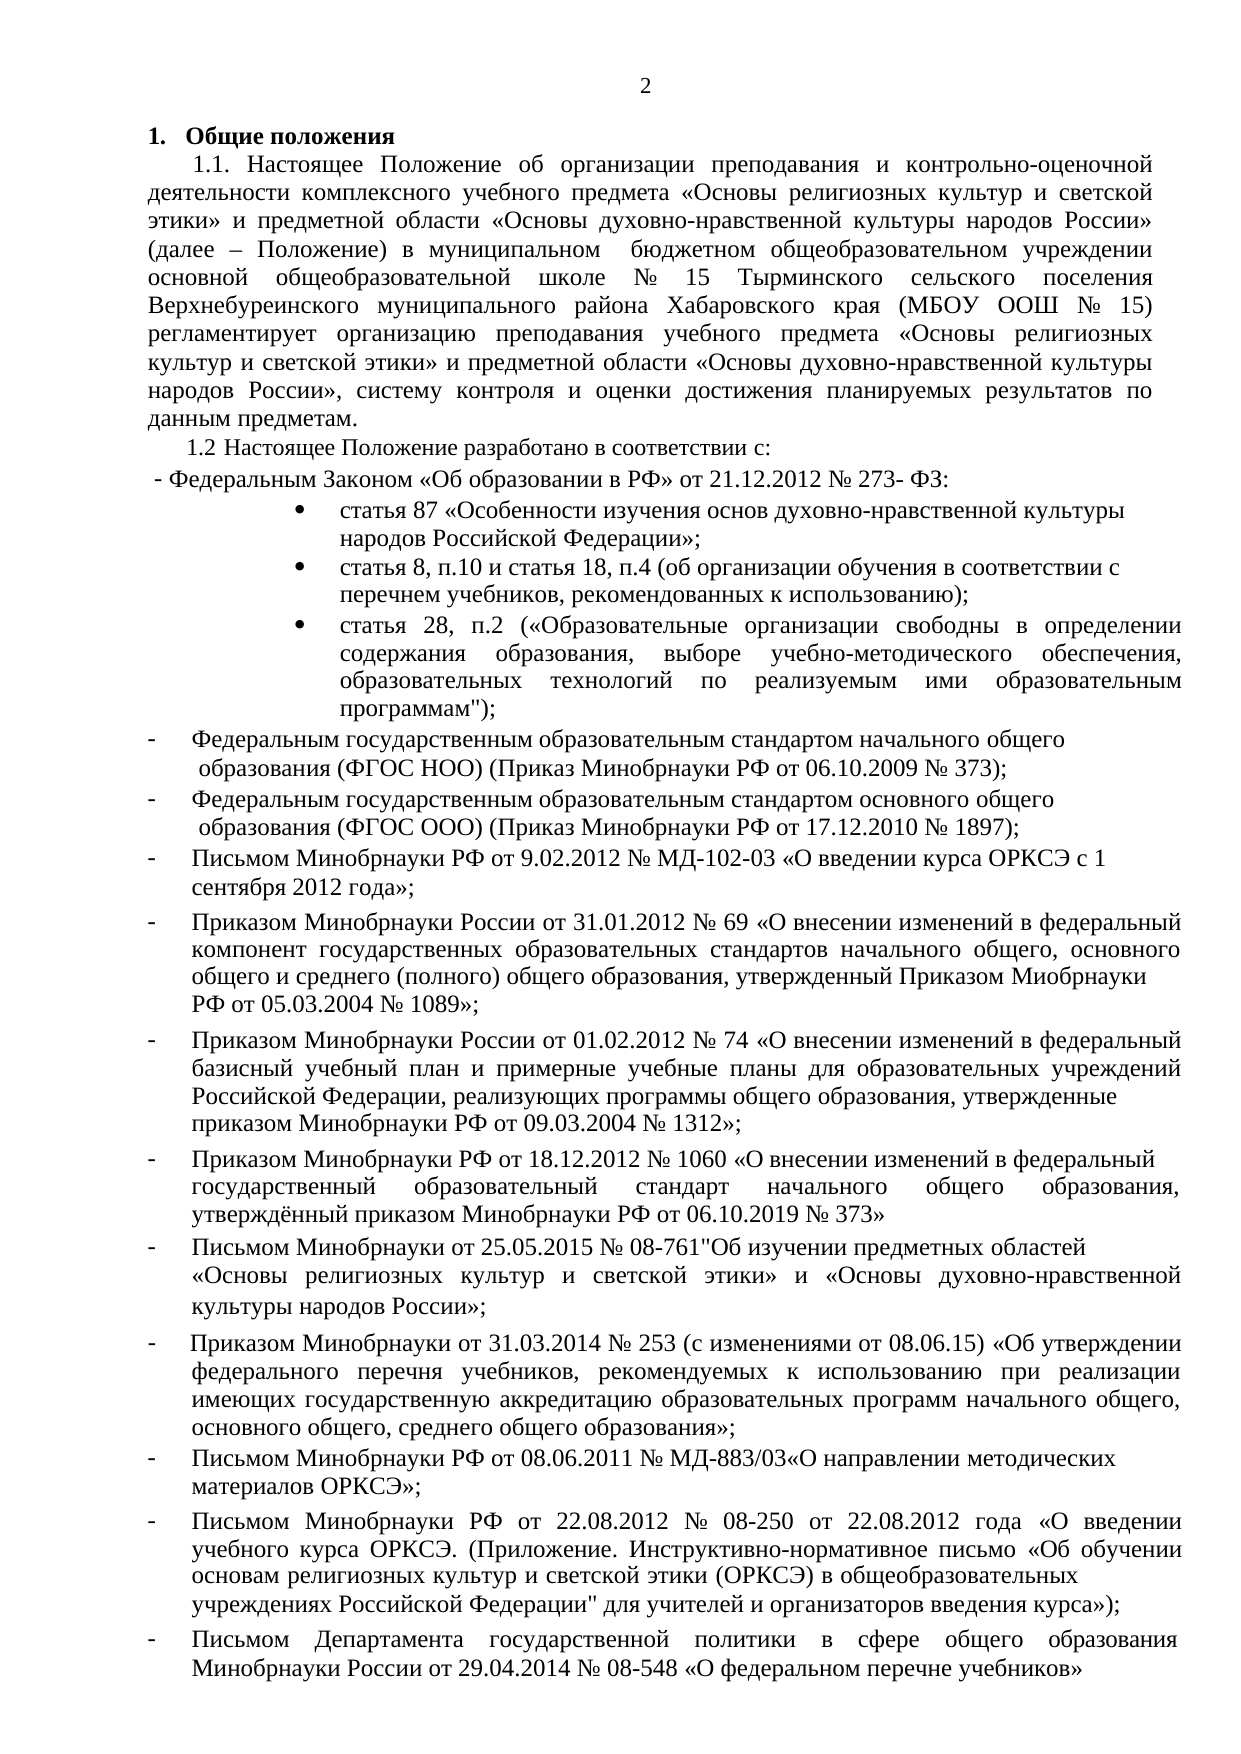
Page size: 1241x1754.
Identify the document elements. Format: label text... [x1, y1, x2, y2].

text - Федеральным Законом «Об образовании в РФ» от 21.12.2012 № 273- ФЗ: [148, 461, 1236, 495]
list Письмом Минобрнауки РФ от 9.02.2012 № МД-102-03 «О введении курса ОРКСЭ с 1 [148, 843, 1236, 873]
list Приказом Минобрнауки России от 31.01.2012 № 69 «О внесении изменений в федеральный компонент государственных образовательных стандартов начального общего, основного общего и среднего (полного) общего образования, утвержденный Приказом Миобрнауки [148, 905, 1182, 990]
list Приказом Минобрнауки РФ от 18.12.2012 № 1060 «О внесении изменений в федеральный государственный образовательный стандарт начального общего образования, [148, 1143, 1182, 1200]
list Федеральным государственным образовательным стандартом основного общего [148, 783, 1236, 813]
text образования (ФГОС НОО) (Приказ Минобрнауки РФ от 06.10.2009 № 373); [84, 754, 1122, 782]
list Приказом Минобрнауки России от 01.02.2012 № 74 «О внесении изменений в федеральный базисный учебный план и примерные учебные планы для образовательных учреждений Российской Федерации, реализующих программы общего образования, утвержденные [148, 1022, 1182, 1109]
list Приказом Минобрнауки от 31.03.2014 № 253 (с изменениями от 08.06.15) «Об утверждении федерального перечня учебников, рекомендуемых к использованию при реализации имеющих государственную аккредитацию образовательных программ начального общего, основного общего, среднего общего образования»; [148, 1325, 1182, 1440]
text утверждённый приказом Минобрнауки РФ от 06.10.2019 № 373» [191, 1200, 1236, 1228]
text сентября 2012 года»; [191, 873, 1236, 901]
list статья 28, п.2 («Образовательные организации свободны в определении содержания образования, выборе учебно-методического обеспечения, образовательных технологий по реализуемым ими образовательным программам"); [295, 612, 1182, 722]
text образования (ФГОС ООО) (Приказ Минобрнауки РФ от 17.12.2010 № 1897); [96, 813, 1122, 841]
list Федеральным государственным образовательным стандартом начального общего [148, 724, 1236, 754]
text «Основы религиозных культур и светской этики» и «Основы духовно-нравственной культуры народов России»; [191, 1261, 1182, 1322]
text приказом Минобрнауки РФ от 09.03.2004 № 1312»; [191, 1109, 1236, 1137]
list Письмом Минобрнауки от 25.05.2015 № 08-761"Об изучении предметных областей [148, 1231, 1236, 1261]
text РФ от 05.03.2004 № 1089»; [191, 990, 1236, 1019]
list статья 87 «Особенности изучения основ духовно-нравственной культуры народов Российской Федерации»; [295, 497, 1125, 551]
text учреждениях Российской Федерации" для учителей и организаторов введения курса»); [191, 1589, 1236, 1618]
subtitle Общие положения [148, 121, 1236, 149]
list Письмом Департамента государственной политики в сфере общего образования Минобрнауки России от 29.04.2014 № 08-548 «О федеральном перечне учебников» [148, 1623, 1182, 1684]
text материалов ОРКСЭ»; [191, 1472, 1236, 1500]
list Письмом Минобрнауки РФ от 08.06.2011 № МД-883/03«О направлении методических [148, 1442, 1236, 1472]
list статья 8, п.10 и статья 18, п.4 (об организации обучения в соответствии с перечнем учебников, рекомендованных к использованию); [295, 554, 1121, 608]
list Письмом Минобрнауки РФ от 22.08.2012 № 08-250 от 22.08.2012 года «О введении учебного курса ОРКСЭ. (Приложение. Инструктивно-нормативное письмо «Об обучении основам религиозных культур и светской этики (ОРКСЭ) в общеобразовательных [148, 1504, 1182, 1589]
list Настоящее Положение разработано в соответствии с: [186, 433, 1236, 461]
list Настоящее Положение об организации преподавания и контрольно-оценочной деятельности комплексного учебного предмета «Основы религиозных культур и светской этики» и предметной области «Основы духовно-нравственной культуры народов России» (далее – Положение) в муниципальном бюджетном общеобразовательном учреждении основной общеобразовательной школе № 15 Тырминского сельского поселения Верхнебуреинского муниципального района Хабаровского края (МБОУ ООШ № 15) регламентирует организацию преподавания учебного предмета «Основы религиозных культур и светской этики» и предметной области «Основы духовно-нравственной культуры народов России», систему контроля и оценки достижения планируемых результатов по данным предметам. [148, 150, 1153, 432]
